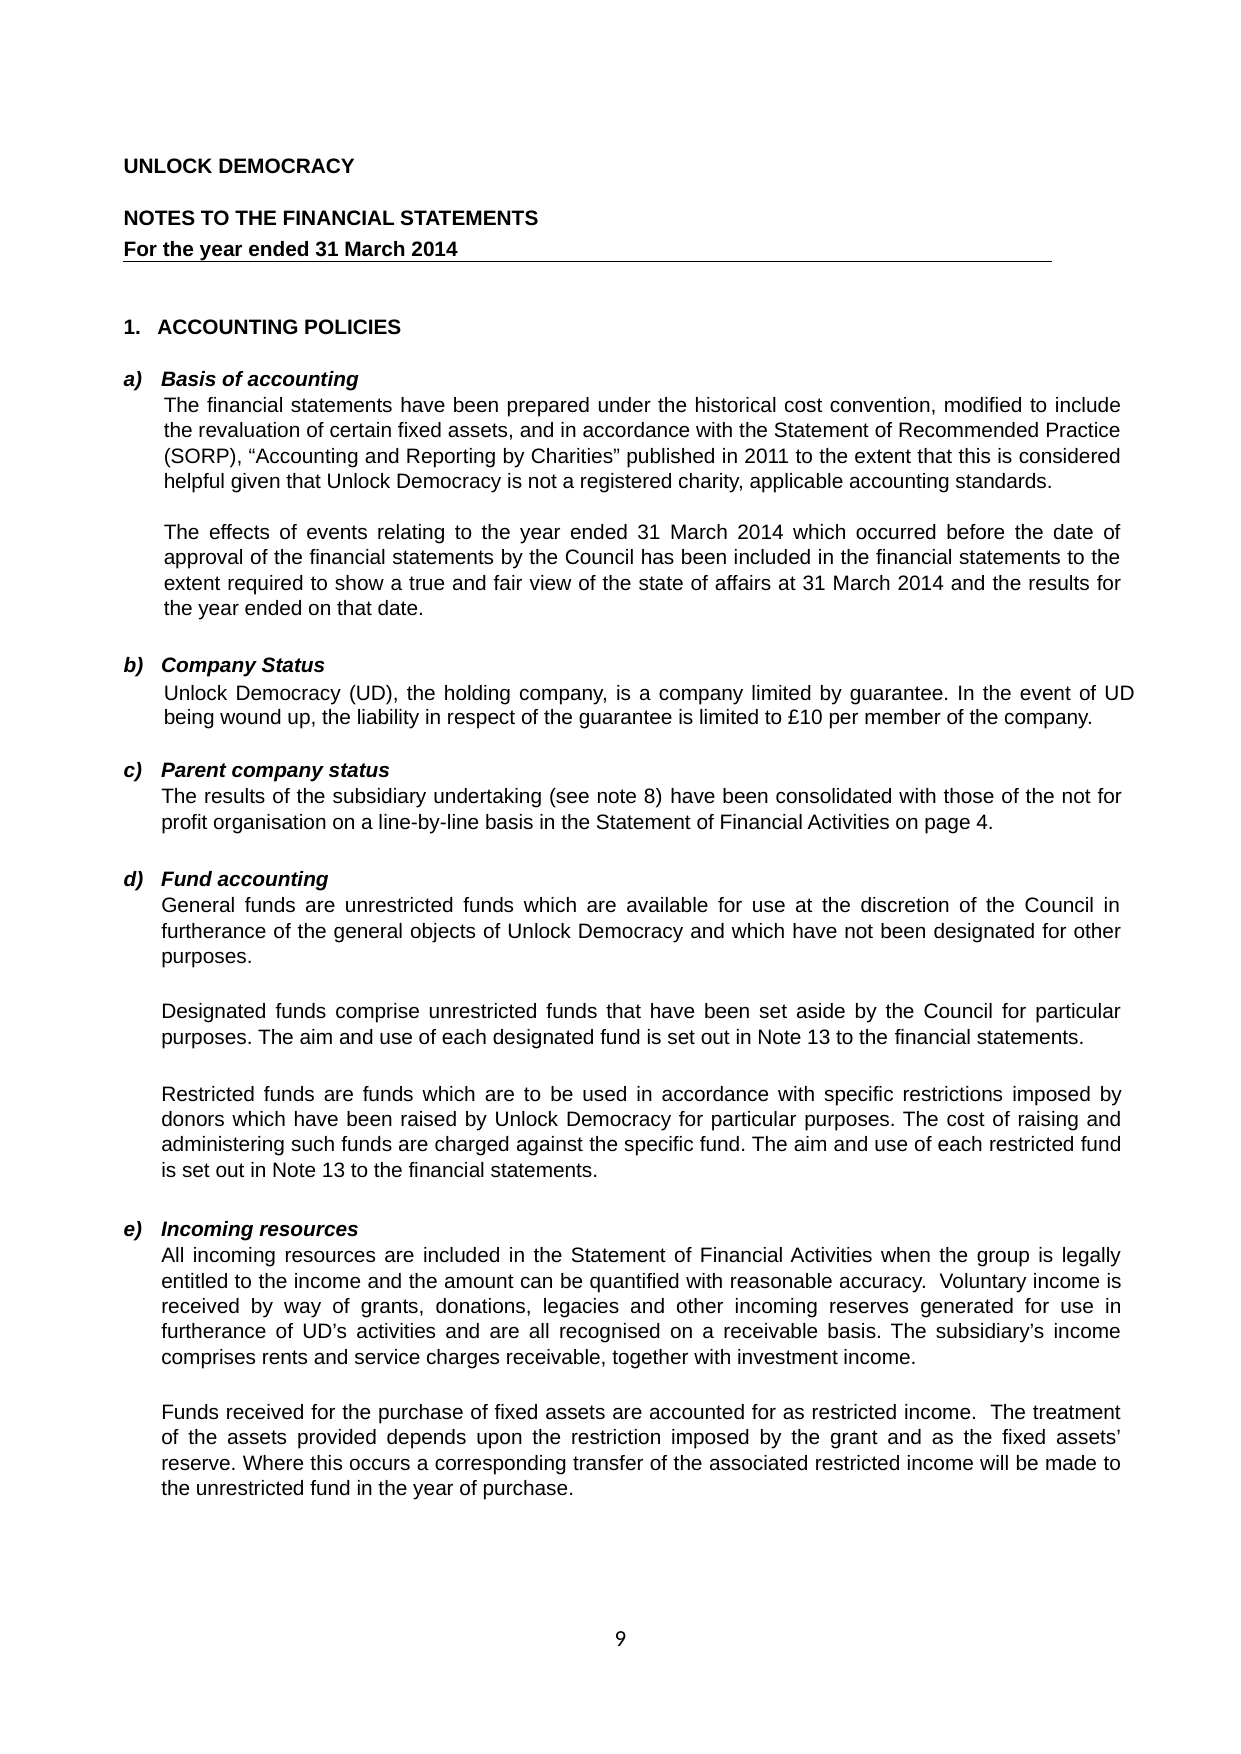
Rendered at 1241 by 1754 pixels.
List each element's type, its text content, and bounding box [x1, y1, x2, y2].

text General funds are unrestricted funds which are available for use at the discretion of the Council in furtherance of the general objects of Unlock Democracy and which have not been designated for other purposes. [161, 893, 1122, 968]
list Incoming resources [123, 1217, 1136, 1241]
text UNLOCK DEMOCRACY [123, 154, 1136, 178]
text Unlock Democracy (UD), the holding company, is a company limited by guarantee. In the event of UD being wound up, the liability in respect of the guarantee is limited to £10 per member of the company. [163, 681, 1136, 729]
text Funds received for the purchase of fixed assets are accounted for as restricted income. The treatment of the assets provided depends upon the restriction imposed by the grant and as the fixed assets’ reserve. Where this occurs a corresponding transfer of the associated restricted income will be made to the unrestricted fund in the year of purchase. [161, 1400, 1123, 1500]
text 1. ACCOUNTING POLICIES [123, 315, 1136, 339]
list Parent company status [123, 758, 1136, 782]
text The results of the subsidiary undertaking (see note 8) have been consolidated with those of the not for profit organisation on a line-by-line basis in the Statement of Financial Activities on page 4. [161, 784, 1122, 834]
text All incoming resources are included in the Statement of Financial Activities when the group is legally entitled to the income and the amount can be quantified with reasonable accuracy. Voluntary income is received by way of grants, donations, legacies and other incoming reserves generated for use in furtherance of UD’s activities and are all recognised on a receivable basis. The subsidiary’s income comprises rents and service charges receivable, together with investment income. [161, 1243, 1123, 1368]
text NOTES TO THE FINANCIAL STATEMENTS [123, 206, 1052, 230]
text The financial statements have been prepared under the historical cost convention, modified to include the revaluation of certain fixed assets, and in accordance with the Statement of Recommended Practice (SORP), “Accounting and Reporting by Charities” published in 2011 to the extent that this is considered helpful given that Unlock Democracy is not a registered charity, applicable accounting standards. [163, 393, 1122, 493]
text For the year ended 31 March 2014 [123, 237, 1052, 261]
list Company Status [123, 651, 1134, 678]
list Fund accounting [123, 867, 334, 891]
list Basis of accounting [123, 367, 599, 391]
text The effects of events relating to the year ended 31 March 2014 which occurred before the date of approval of the financial statements by the Council has been included in the financial statements to the extent required to show a true and fair view of the state of affairs at 31 March 2014 and the results for the year ended on that date. [163, 520, 1122, 620]
text Designated funds comprise unrestricted funds that have been set aside by the Council for particular purposes. The aim and use of each designated fund is set out in Note 13 to the financial statements. [161, 999, 1122, 1048]
text Restricted funds are funds which are to be used in accordance with specific restrictions imposed by donors which have been raised by Unlock Democracy for particular purposes. The cost of raising and administering such funds are charged against the specific fund. The aim and use of each restricted fund is set out in Note 13 to the financial statements. [161, 1082, 1123, 1181]
